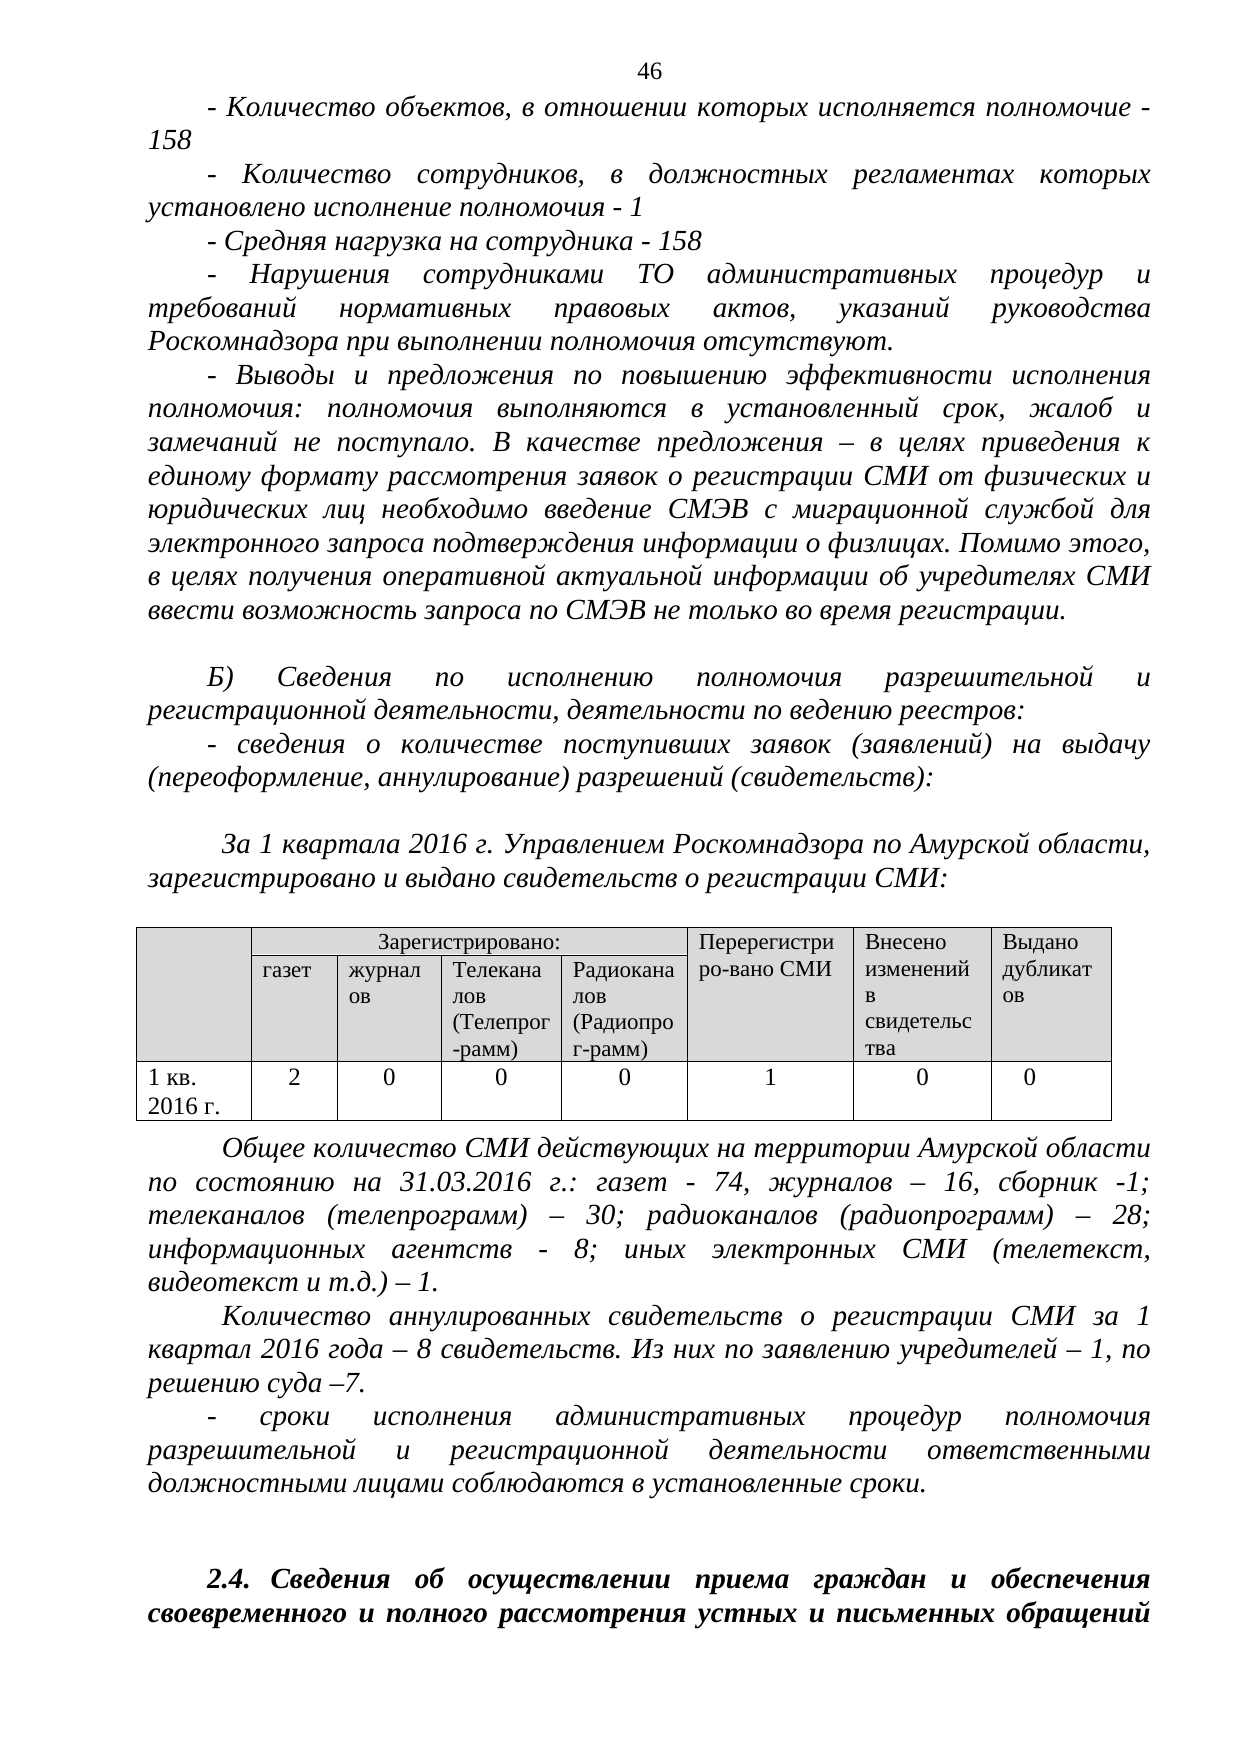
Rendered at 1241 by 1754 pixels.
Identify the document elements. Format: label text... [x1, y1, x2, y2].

table_cell 0 [442, 1062, 561, 1119]
table_cell 0 [338, 1062, 441, 1119]
table_cell 0 [992, 1062, 1111, 1119]
table_cell журналов [338, 956, 441, 1061]
table_header Внесено изменений в свидетельства [854, 928, 991, 1061]
text - Количество объектов, в отношении которых исполняется полномочие - 158 [148, 89, 1152, 156]
text Количество аннулированных свидетельств о регистрации СМИ за 1 квартал 2016 года – 8 свидетельств. Из них по заявлению учредителей – 1, по решению суда –7. [148, 1298, 1152, 1398]
table_cell 2 [252, 1062, 337, 1119]
text Б) Сведения по исполнению полномочия разрешительной и регистрационной деятельности, деятельности по ведению реестров: [148, 659, 1152, 726]
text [148, 1561, 1152, 1628]
table_cell Радиоканалов (Радиопрог-рамм) [562, 956, 687, 1061]
table_header [137, 928, 251, 1061]
table_cell 0 [854, 1062, 991, 1119]
text - Нарушения сотрудниками ТО административных процедур и требований нормативных правовых актов, указаний руководства Роскомнадзора при выполнении полномочия отсутствуют. [148, 256, 1152, 357]
table_cell 1 кв. 2016 г. [137, 1062, 251, 1119]
text - сроки исполнения административных процедур полномочия разрешительной и регистрационной деятельности ответственными должностными лицами соблюдаются в установленные сроки. [148, 1398, 1152, 1499]
table_header Выдано дубликатов [992, 928, 1111, 1061]
table_cell 1 [688, 1062, 853, 1119]
text За 1 квартала 2016 г. Управлением Роскомнадзора по Амурской области, зарегистрировано и выдано свидетельств о регистрации СМИ: [148, 827, 1152, 894]
text - Средняя нагрузка на сотрудника - 158 [148, 223, 1152, 256]
text - Выводы и предложения по повышению эффективности исполнения полномочия: полномочия выполняются в установленный срок, жалоб и замечаний не поступало. В качестве предложения – в целях приведения к единому формату рассмотрения заявок о регистрации СМИ от физических и юридических лиц необходимо введение СМЭВ с миграционной службой для электронного запроса подтверждения информации о физлицах. Помимо этого, в целях получения оперативной актуальной информации об учредителях СМИ ввести возможность запроса по СМЭВ не только во время регистрации. [148, 357, 1152, 625]
table_header Перерегистриро-вано СМИ [688, 928, 853, 1061]
table_cell газет [252, 956, 337, 1061]
table_cell 0 [562, 1062, 687, 1119]
text Общее количество СМИ действующих на территории Амурской области по состоянию на 31.03.2016 г.: газет - 74, журналов – 16, сборник -1; телеканалов (телепрограмм) – 30; радиоканалов (радиопрограмм) – 28; информационных агентств - 8; иных электронных СМИ (телетекст, видеотекст и т.д.) – 1. [148, 1130, 1152, 1298]
text - сведения о количестве поступивших заявок (заявлений) на выдачу (переоформление, аннулирование) разрешений (свидетельств): [148, 726, 1152, 793]
text - Количество сотрудников, в должностных регламентах которых установлено исполнение полномочия - 1 [148, 156, 1152, 223]
table_cell Телеканалов (Телепрог-рамм) [442, 956, 561, 1061]
table_header Зарегистрировано: [252, 928, 687, 954]
